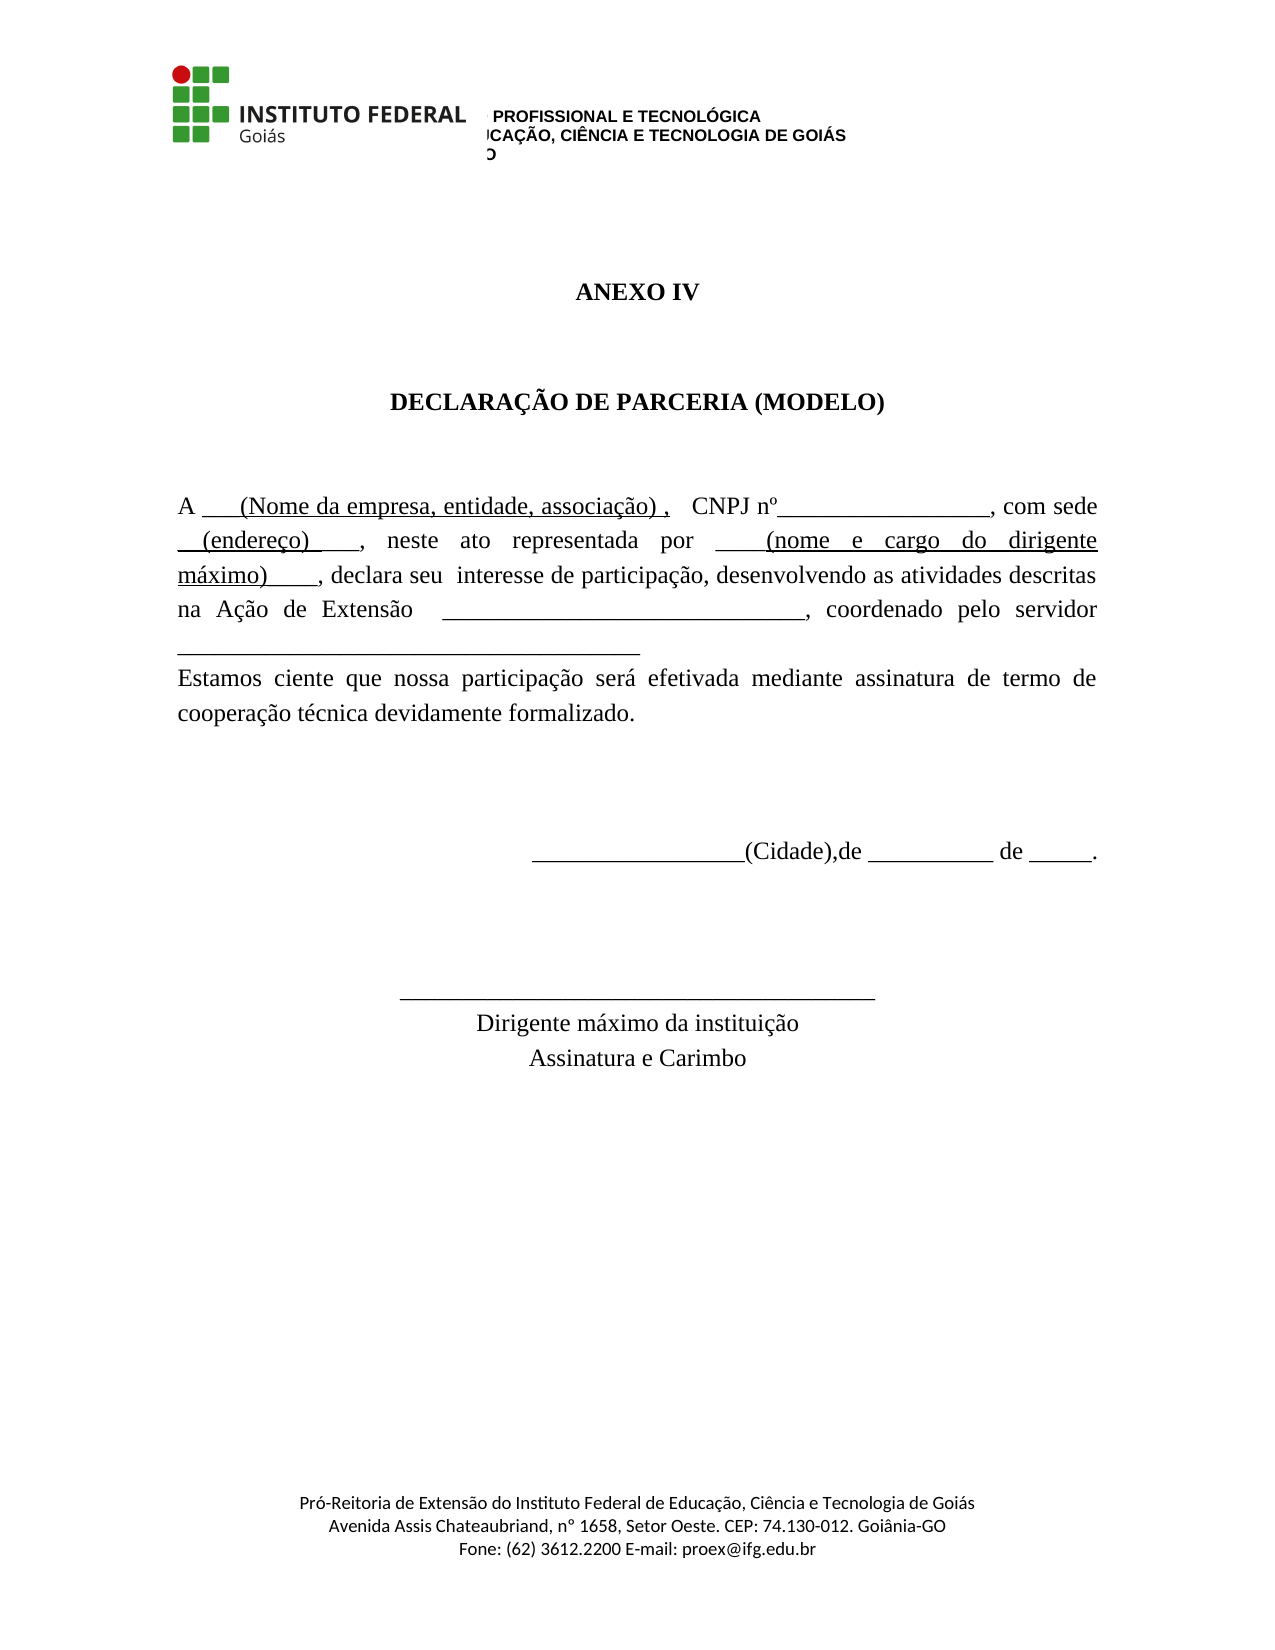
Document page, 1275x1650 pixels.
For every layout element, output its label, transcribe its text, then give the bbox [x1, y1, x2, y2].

text ANEXO IV [177, 277, 1098, 306]
text Estamos ciente que nossa participação será efetivada mediante assinatura de termo de cooperação técnica devidamente formalizado. [177, 663, 1098, 727]
text _________________(Cidade),de __________ de _____. [177, 836, 1098, 864]
text Dirigente máximo da instituição [177, 1008, 1098, 1037]
text ______________________________________ [177, 974, 1098, 1002]
text A ___(Nome da empresa, entidade, associação) , CNPJ nº_________________, com sede __(endereço)____, neste ato representada por ____(nome e cargo do dirigente máximo)____, declara seu interesse de participação, desenvolvendo as atividades descritas na Ação de Extensão _____________________________, coordenado pelo servidor _____________________________________ [177, 491, 1098, 658]
picture [150, 47, 488, 161]
text Assinatura e Carimbo [177, 1043, 1098, 1071]
text DECLARAÇÃO DE PARCERIA (MODELO) [177, 387, 1098, 416]
